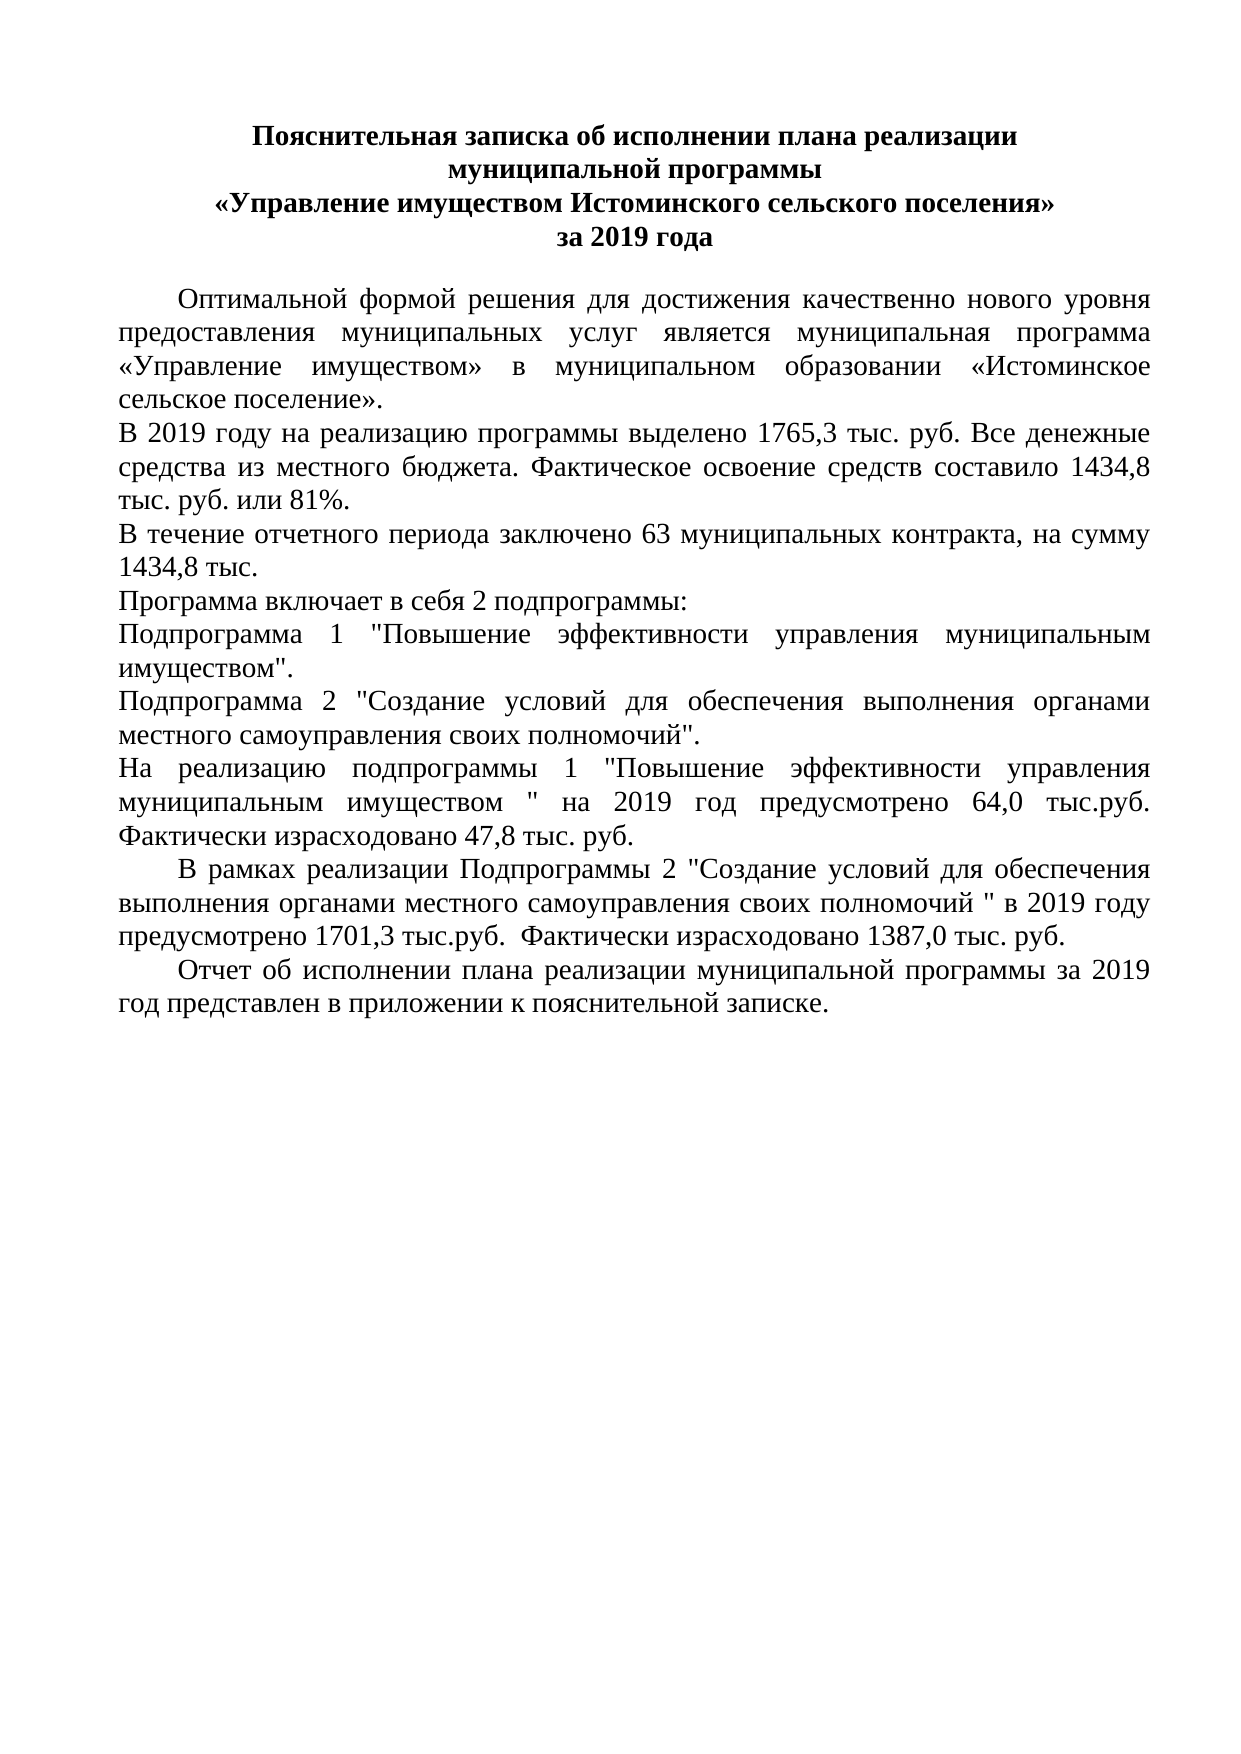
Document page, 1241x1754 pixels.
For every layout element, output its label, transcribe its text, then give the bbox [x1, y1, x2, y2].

text В течение отчетного периода заключено 63 муниципальных контракта, на сумму 1434,8 тыс. [118, 516, 1152, 583]
text На реализацию подпрограммы 1 "Повышение эффективности управления муниципальным имуществом " на 2019 год предусмотрено 64,0 тыс.руб. Фактически израсходовано 47,8 тыс. руб. [118, 751, 1152, 851]
text Пояснительная записка об исполнении плана реализации [118, 118, 1152, 152]
text В 2019 году на реализацию программы выделено 1765,3 тыс. руб. Все денежные средства из местного бюджета. Фактическое освоение средств составило 1434,8 тыс. руб. или 81%. [118, 415, 1152, 516]
text Отчет об исполнении плана реализации муниципальной программы за 2019 год представлен в приложении к пояснительной записке. [118, 952, 1152, 1019]
text Подпрограмма 1 "Повышение эффективности управления муниципальным имуществом". [118, 616, 1152, 683]
text за 2019 года [118, 219, 1152, 252]
text Оптимальной формой решения для достижения качественно нового уровня предоставления муниципальных услуг является муниципальная программа «Управление имуществом» в муниципальном образовании «Истоминское сельское поселение». [118, 281, 1152, 415]
text В рамках реализации Подпрограммы 2 "Создание условий для обеспечения выполнения органами местного самоуправления своих полномочий " в 2019 году предусмотрено 1701,3 тыс.руб. Фактически израсходовано 1387,0 тыс. руб. [118, 851, 1152, 952]
text «Управление имуществом Истоминского сельского поселения» [118, 185, 1152, 219]
text муниципальной программы [118, 152, 1152, 185]
text Программа включает в себя 2 подпрограммы: [118, 583, 1152, 616]
text Подпрограмма 2 "Создание условий для обеспечения выполнения органами местного самоуправления своих полномочий". [118, 683, 1152, 751]
